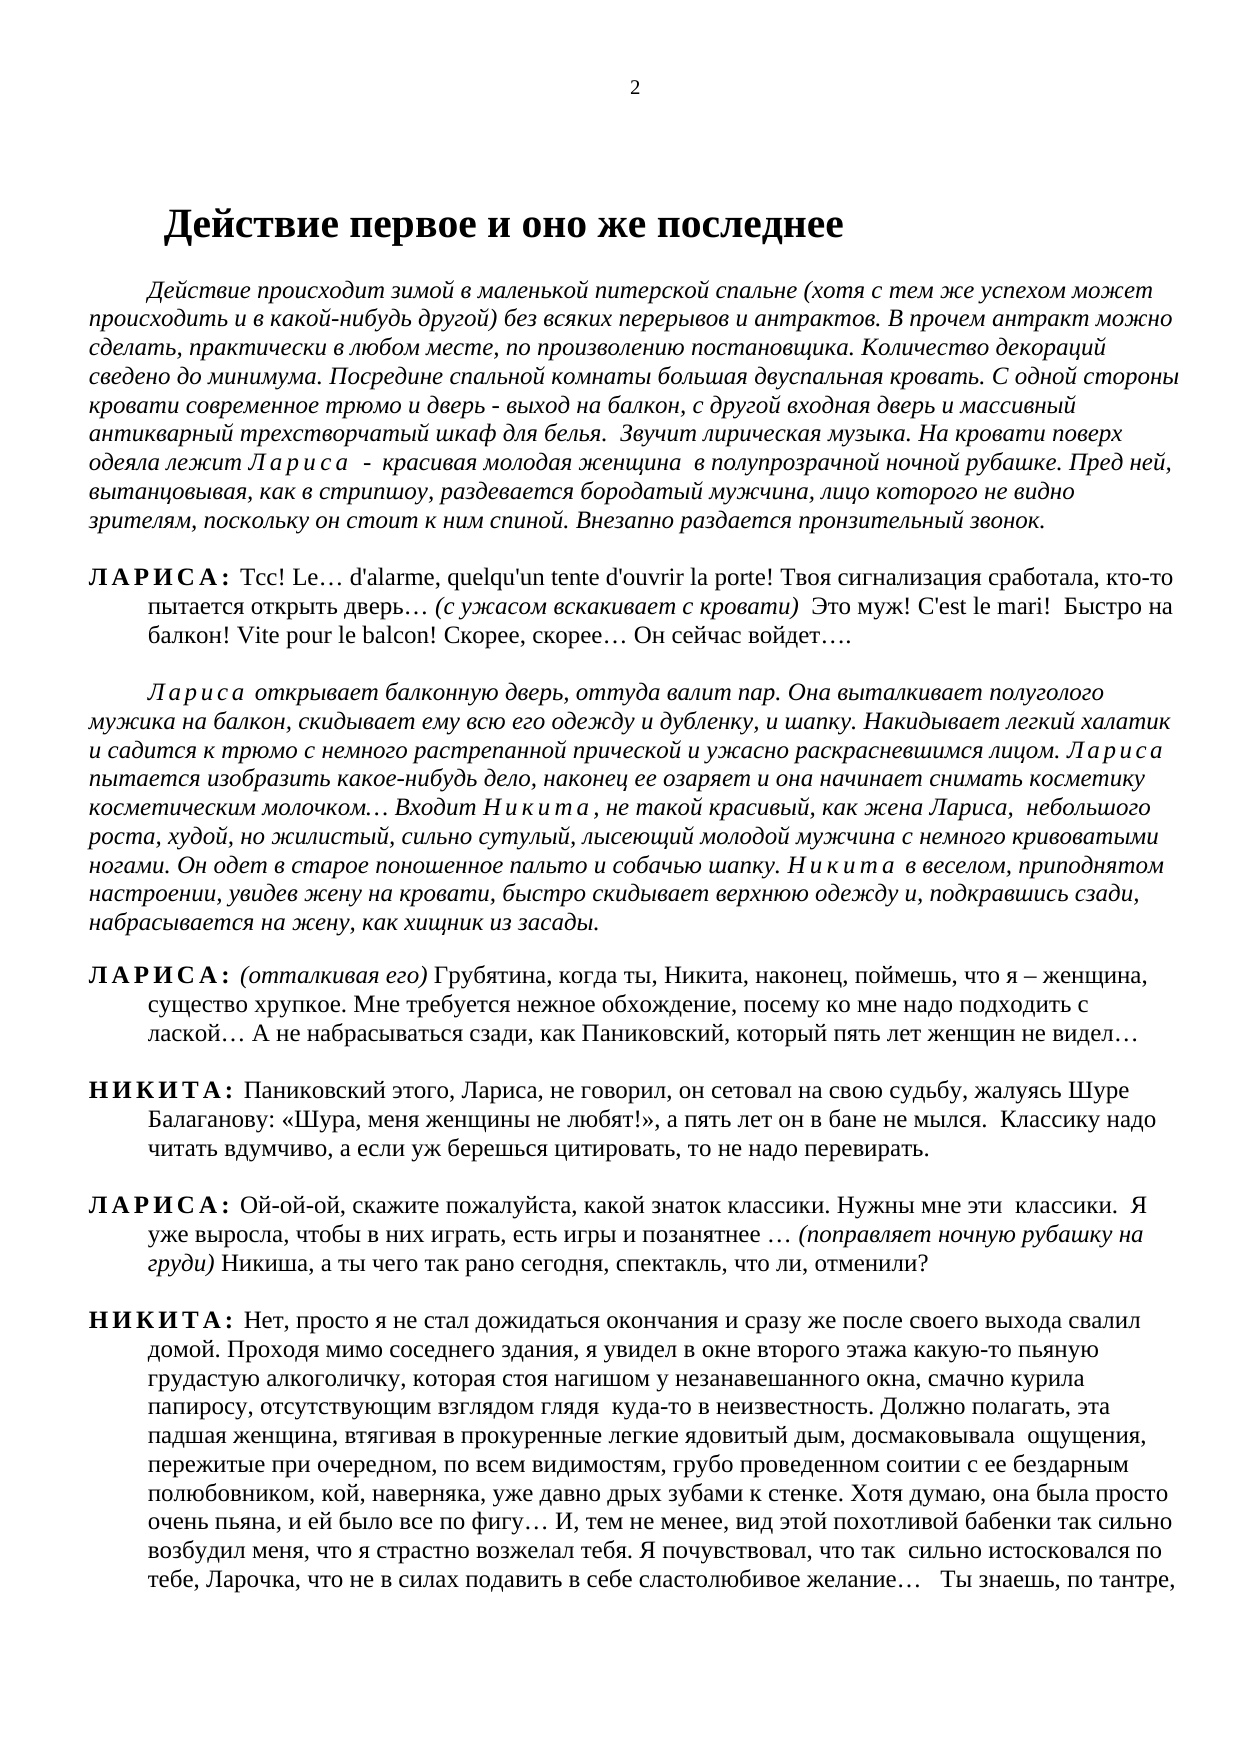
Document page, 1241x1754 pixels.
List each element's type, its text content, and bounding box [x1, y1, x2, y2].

text Лариса открывает балконную дверь, оттуда валит пар. Она выталкивает полуголого мужика на балкон, скидывает ему всю его одежду и дубленку, и шапку. Накидывает легкий халатик и садится к трюмо с немного растрепанной прической и ужасно раскрасневшимся лицом. Лариса пытается изобразить какое-нибудь дело, наконец ее озаряет и она начинает снимать косметику косметическим молочком… Входит Никита, не такой красивый, как жена Лариса, небольшого роста, худой, но жилистый, сильно сутулый, лысеющий молодой мужчина с немного кривоватыми ногами. Он одет в старое поношенное пальто и собачью шапку. Никита в веселом, приподнятом настроении, увидев жену на кровати, быстро скидывает верхнюю одежду и, подкравшись сзади, набрасывается на жену, как хищник из засады. [89, 677, 1181, 936]
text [89, 1305, 1181, 1593]
text ЛАРИСА: Ой-ой-ой, скажите пожалуйста, какой знаток классики. Нужны мне эти классики. Я уже выросла, чтобы в них играть, есть игры и позанятнее … (поправляет ночную рубашку на груди) Никиша, а ты чего так рано сегодня, спектакль, что ли, отменили? [89, 1190, 1181, 1276]
text ЛАРИСА: (отталкивая его) Грубятина, когда ты, Никита, наконец, поймешь, что я – женщина, существо хрупкое. Мне требуется нежное обхождение, посему ко мне надо подходить с лаской… А не набрасываться сзади, как Паниковский, который пять лет женщин не видел… [89, 960, 1181, 1046]
text НИКИТА: Паниковский этого, Лариса, не говорил, он сетовал на свою судьбу, жалуясь Шуре Балаганову: «Шура, меня женщины не любят!», а пять лет он в бане не мылся. Классику надо читать вдумчиво, а если уж берешься цитировать, то не надо перевирать. [89, 1075, 1181, 1161]
text Действие первое и оно же последнее [148, 198, 1181, 246]
text Действие происходит зимой в маленькой питерской спальне (хотя с тем же успехом может происходить и в какой-нибудь другой) без всяких перерывов и антрактов. В прочем антракт можно сделать, практически в любом месте, по произволению постановщика. Количество декораций сведено до минимума. Посредине спальной комнаты большая двуспальная кровать. С одной стороны кровати современное трюмо и дверь - выход на балкон, с другой входная дверь и массивный антикварный трехстворчатый шкаф для белья. Звучит лирическая музыка. На кровати поверх одеяла лежит Лариса - красивая молодая женщина в полупрозрачной ночной рубашке. Пред ней, вытанцовывая, как в стрипшоу, раздевается бородатый мужчина, лицо которого не видно зрителям, поскольку он стоит к ним спиной. Внезапно раздается пронзительный звонок. [89, 275, 1181, 533]
text ЛАРИСА: Тсс! Le… d'alarme, quelqu'un tente d'ouvrir la porte! Твоя сигнализация сработала, кто-то пытается открыть дверь… (с ужасом вскакивает с кровати) Это муж! C'est le mari! Быстро на балкон! Vite pour le balcon! Скорее, скорее… Он сейчас войдет…. [89, 562, 1181, 648]
